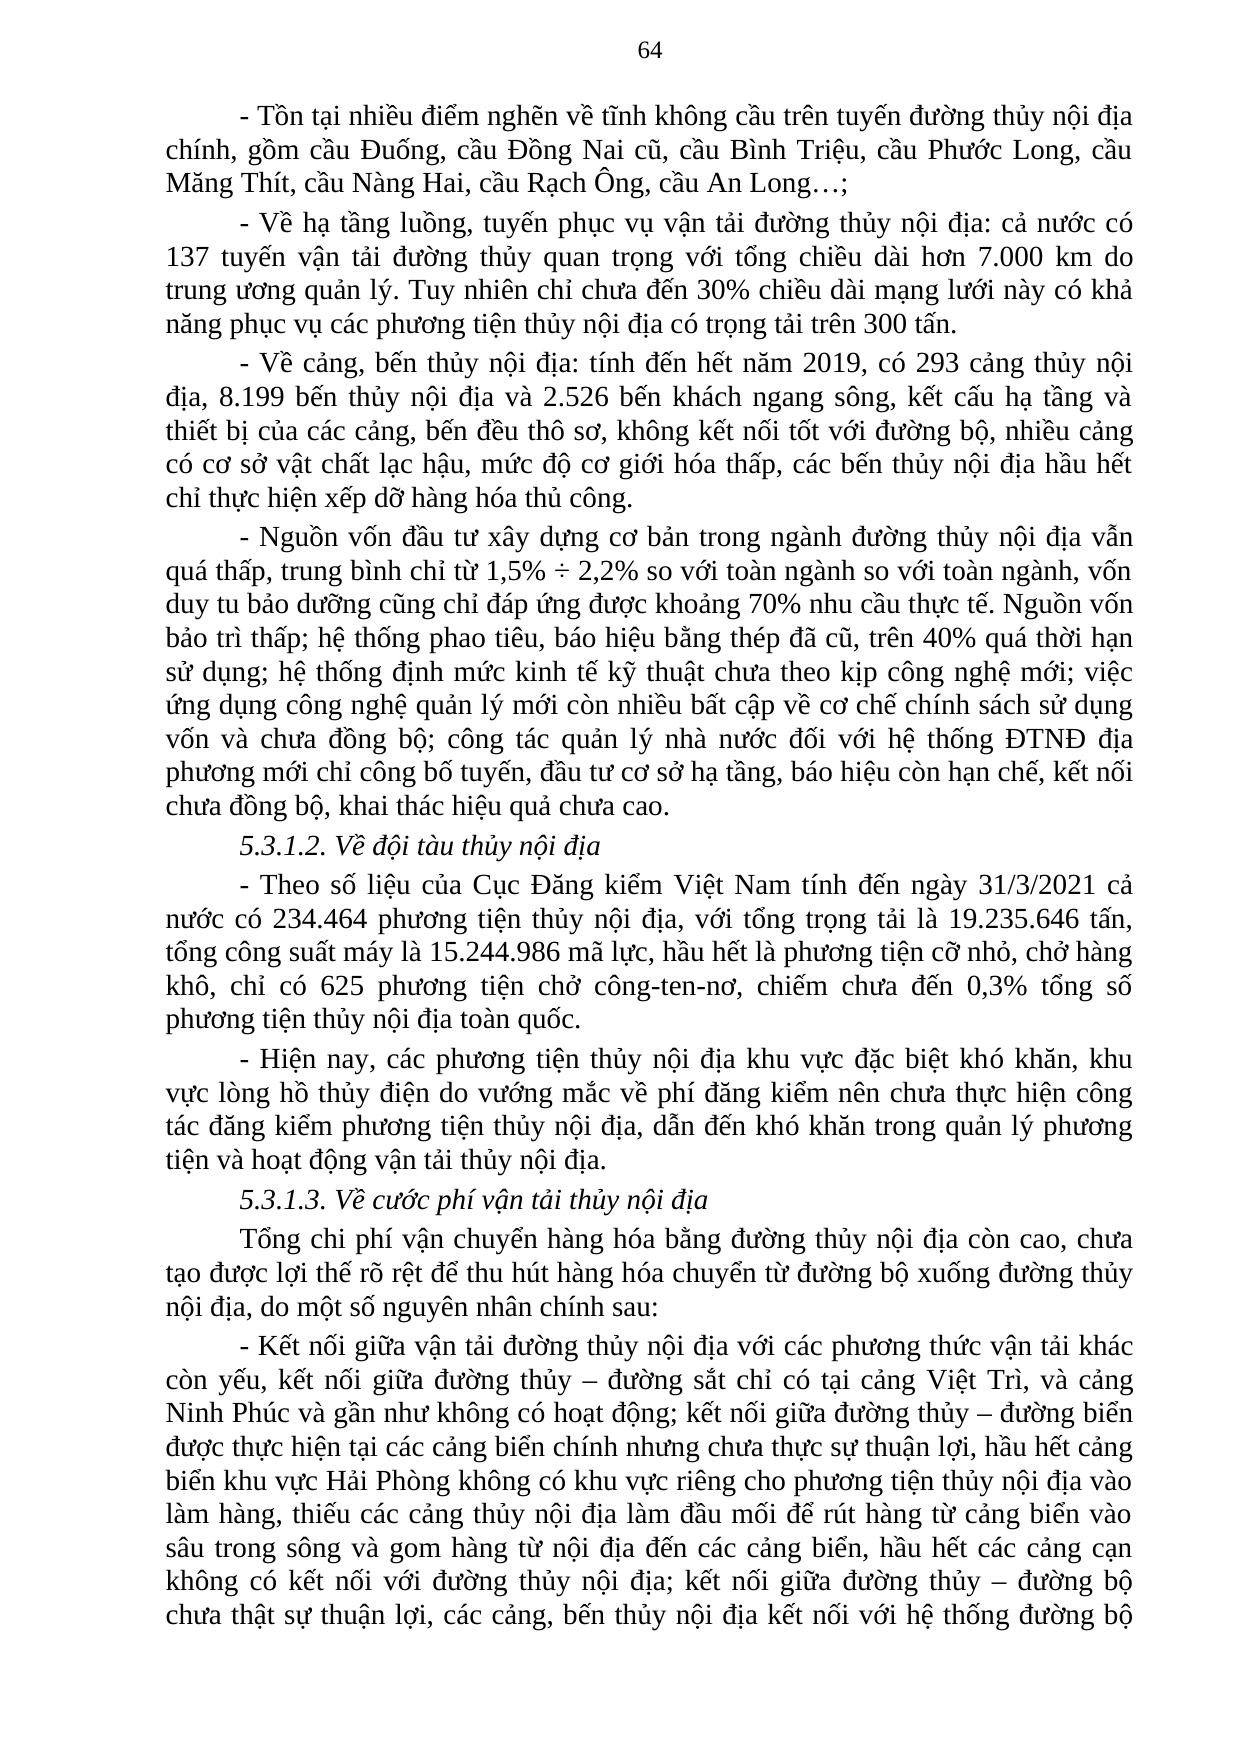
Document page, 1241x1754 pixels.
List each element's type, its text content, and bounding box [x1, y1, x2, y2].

text 5.3.1.2. Về đội tàu thủy nội địa [165, 828, 1134, 861]
text - Tồn tại nhiều điểm nghẽn về tĩnh không cầu trên tuyến đường thủy nội địa chính, gồm cầu Đuống, cầu Đồng Nai cũ, cầu Bình Triệu, cầu Phước Long, cầu Măng Thít, cầu Nàng Hai, cầu Rạch Ông, cầu An Long…; [165, 98, 1134, 199]
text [165, 1328, 1134, 1630]
text - Về hạ tầng luồng, tuyến phục vụ vận tải đường thủy nội địa: cả nước có 137 tuyến vận tải đường thủy quan trọng với tổng chiều dài hơn 7.000 km do trung ương quản lý. Tuy nhiên chỉ chưa đến 30% chiều dài mạng lưới này có khả năng phục vụ các phương tiện thủy nội địa có trọng tải trên 300 tấn. [165, 205, 1134, 339]
text - Theo số liệu của Cục Đăng kiểm Việt Nam tính đến ngày 31/3/2021 cả nước có 234.464 phương tiện thủy nội địa, với tổng trọng tải là 19.235.646 tấn, tổng công suất máy là 15.244.986 mã lực, hầu hết là phương tiện cỡ nhỏ, chở hàng khô, chỉ có 625 phương tiện chở công-ten-nơ, chiếm chưa đến 0,3% tổng số phương tiện thủy nội địa toàn quốc. [165, 867, 1134, 1035]
text - Hiện nay, các phương tiện thủy nội địa khu vực đặc biệt khó khăn, khu vực lòng hồ thủy điện do vướng mắc về phí đăng kiểm nên chưa thực hiện công tác đăng kiểm phương tiện thủy nội địa, dẫn đến khó khăn trong quản lý phương tiện và hoạt động vận tải thủy nội địa. [165, 1041, 1134, 1176]
text 5.3.1.3. Về cước phí vận tải thủy nội địa [165, 1182, 1134, 1215]
text Tổng chi phí vận chuyển hàng hóa bằng đường thủy nội địa còn cao, chưa tạo được lợi thế rõ rệt để thu hút hàng hóa chuyển từ đường bộ xuống đường thủy nội địa, do một số nguyên nhân chính sau: [165, 1222, 1134, 1322]
text - Nguồn vốn đầu tư xây dựng cơ bản trong ngành đường thủy nội địa vẫn quá thấp, trung bình chỉ từ 1,5% ÷ 2,2% so với toàn ngành so với toàn ngành, vốn duy tu bảo dưỡng cũng chỉ đáp ứng được khoảng 70% nhu cầu thực tế. Nguồn vốn bảo trì thấp; hệ thống phao tiêu, báo hiệu bằng thép đã cũ, trên 40% quá thời hạn sử dụng; hệ thống định mức kinh tế kỹ thuật chưa theo kịp công nghệ mới; việc ứng dụng công nghệ quản lý mới còn nhiều bất cập về cơ chế chính sách sử dụng vốn và chưa đồng bộ; công tác quản lý nhà nước đối với hệ thống ĐTNĐ địa phương mới chỉ công bố tuyến, đầu tư cơ sở hạ tầng, báo hiệu còn hạn chế, kết nối chưa đồng bộ, khai thác hiệu quả chưa cao. [165, 519, 1134, 821]
text - Về cảng, bến thủy nội địa: tính đến hết năm 2019, có 293 cảng thủy nội địa, 8.199 bến thủy nội địa và 2.526 bến khách ngang sông, kết cấu hạ tầng và thiết bị của các cảng, bến đều thô sơ, không kết nối tốt với đường bộ, nhiều cảng có cơ sở vật chất lạc hậu, mức độ cơ giới hóa thấp, các bến thủy nội địa hầu hết chỉ thực hiện xếp dỡ hàng hóa thủ công. [165, 346, 1134, 513]
